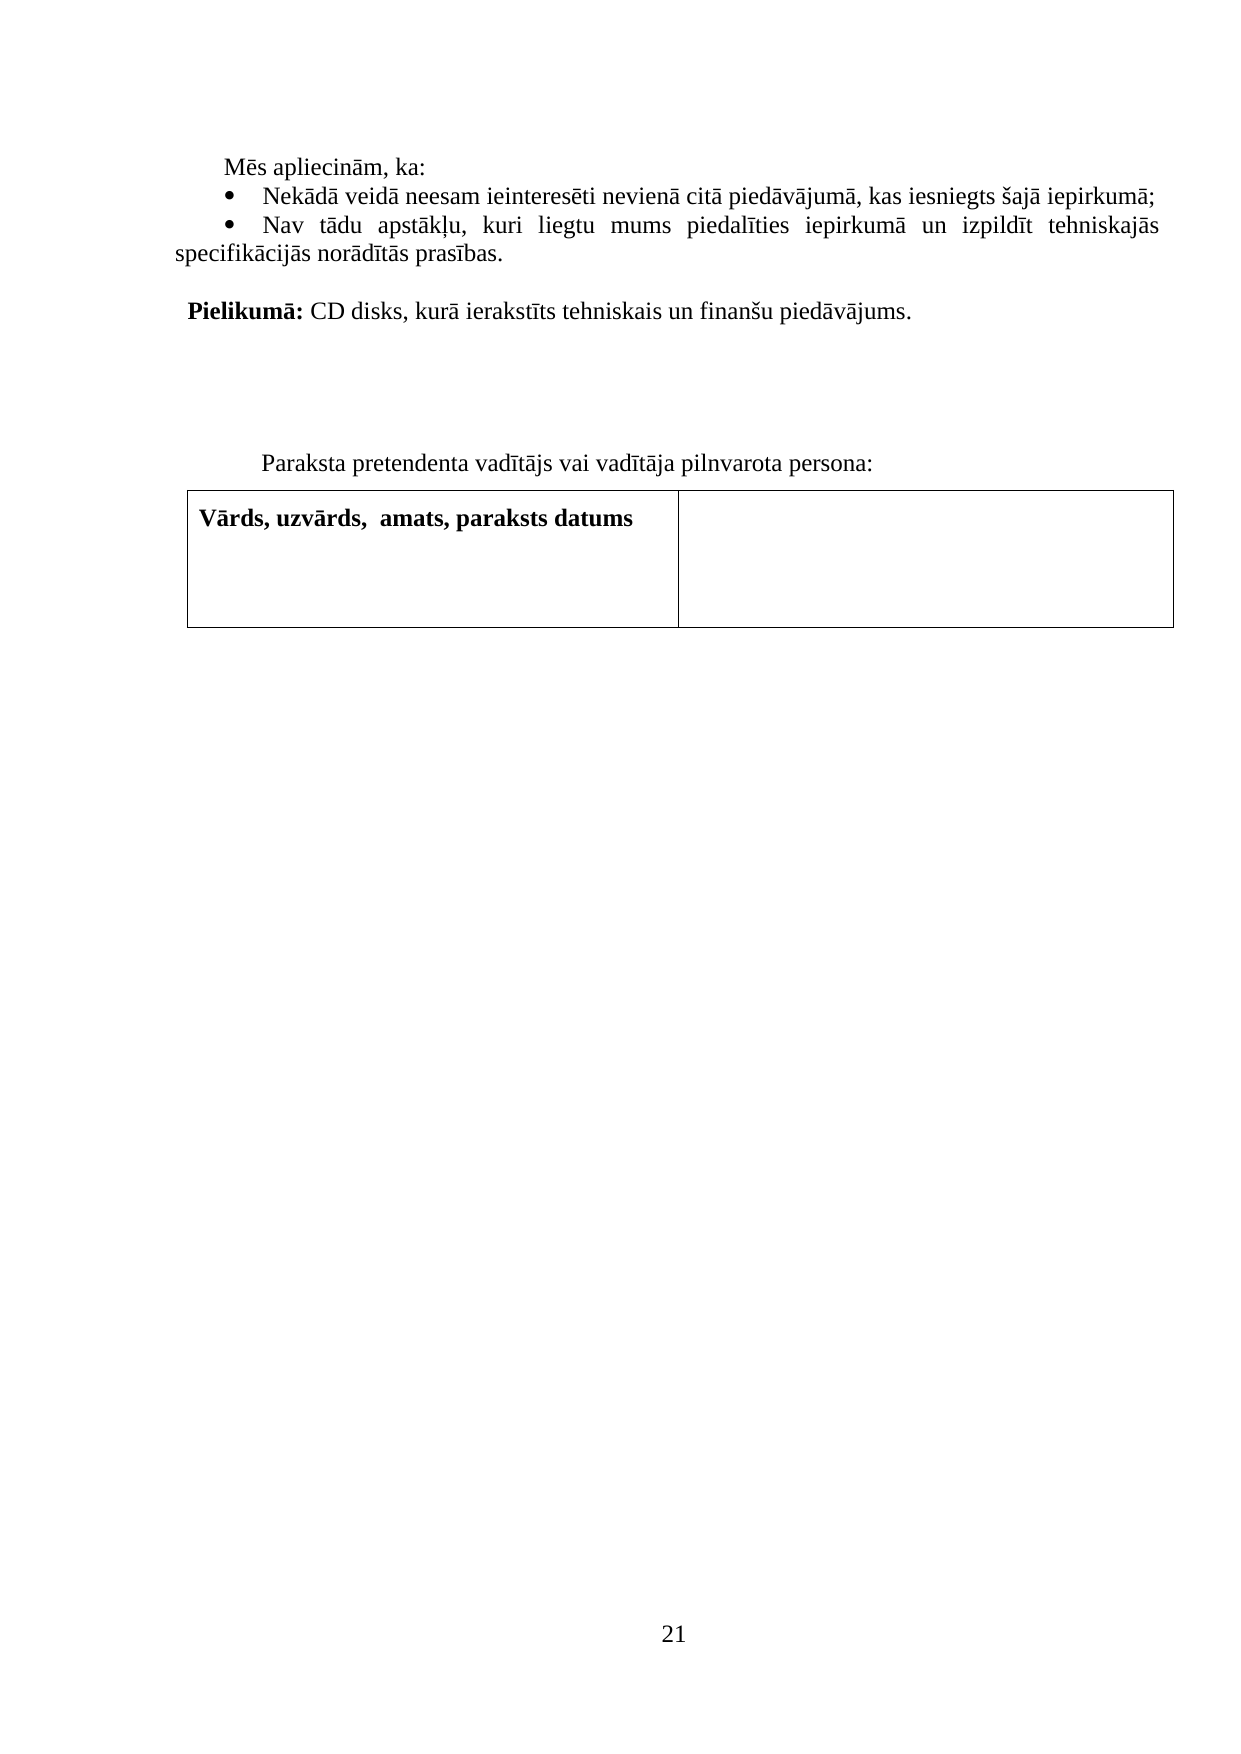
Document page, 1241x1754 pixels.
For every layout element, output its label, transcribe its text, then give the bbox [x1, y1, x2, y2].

table_header [679, 491, 1173, 627]
list Nekādā veidā neesam ieinteresēti nevienā citā piedāvājumā, kas iesniegts šajā iepirkumā; [175, 181, 1161, 210]
text Mēs apliecinām, ka: [187, 152, 1161, 181]
table_header Vārds, uzvārds, amats, paraksts datums [188, 491, 678, 627]
text Paraksta pretendenta vadītājs vai vadītāja pilnvarota persona: [187, 448, 1161, 477]
list Nav tādu apstākļu, kuri liegtu mums piedalīties iepirkumā un izpildīt tehniskajās specifikācijās norādītās prasības. [175, 210, 1161, 267]
text Pielikumā: CD disks, kurā ierakstīts tehniskais un finanšu piedāvājums. [187, 296, 1161, 325]
